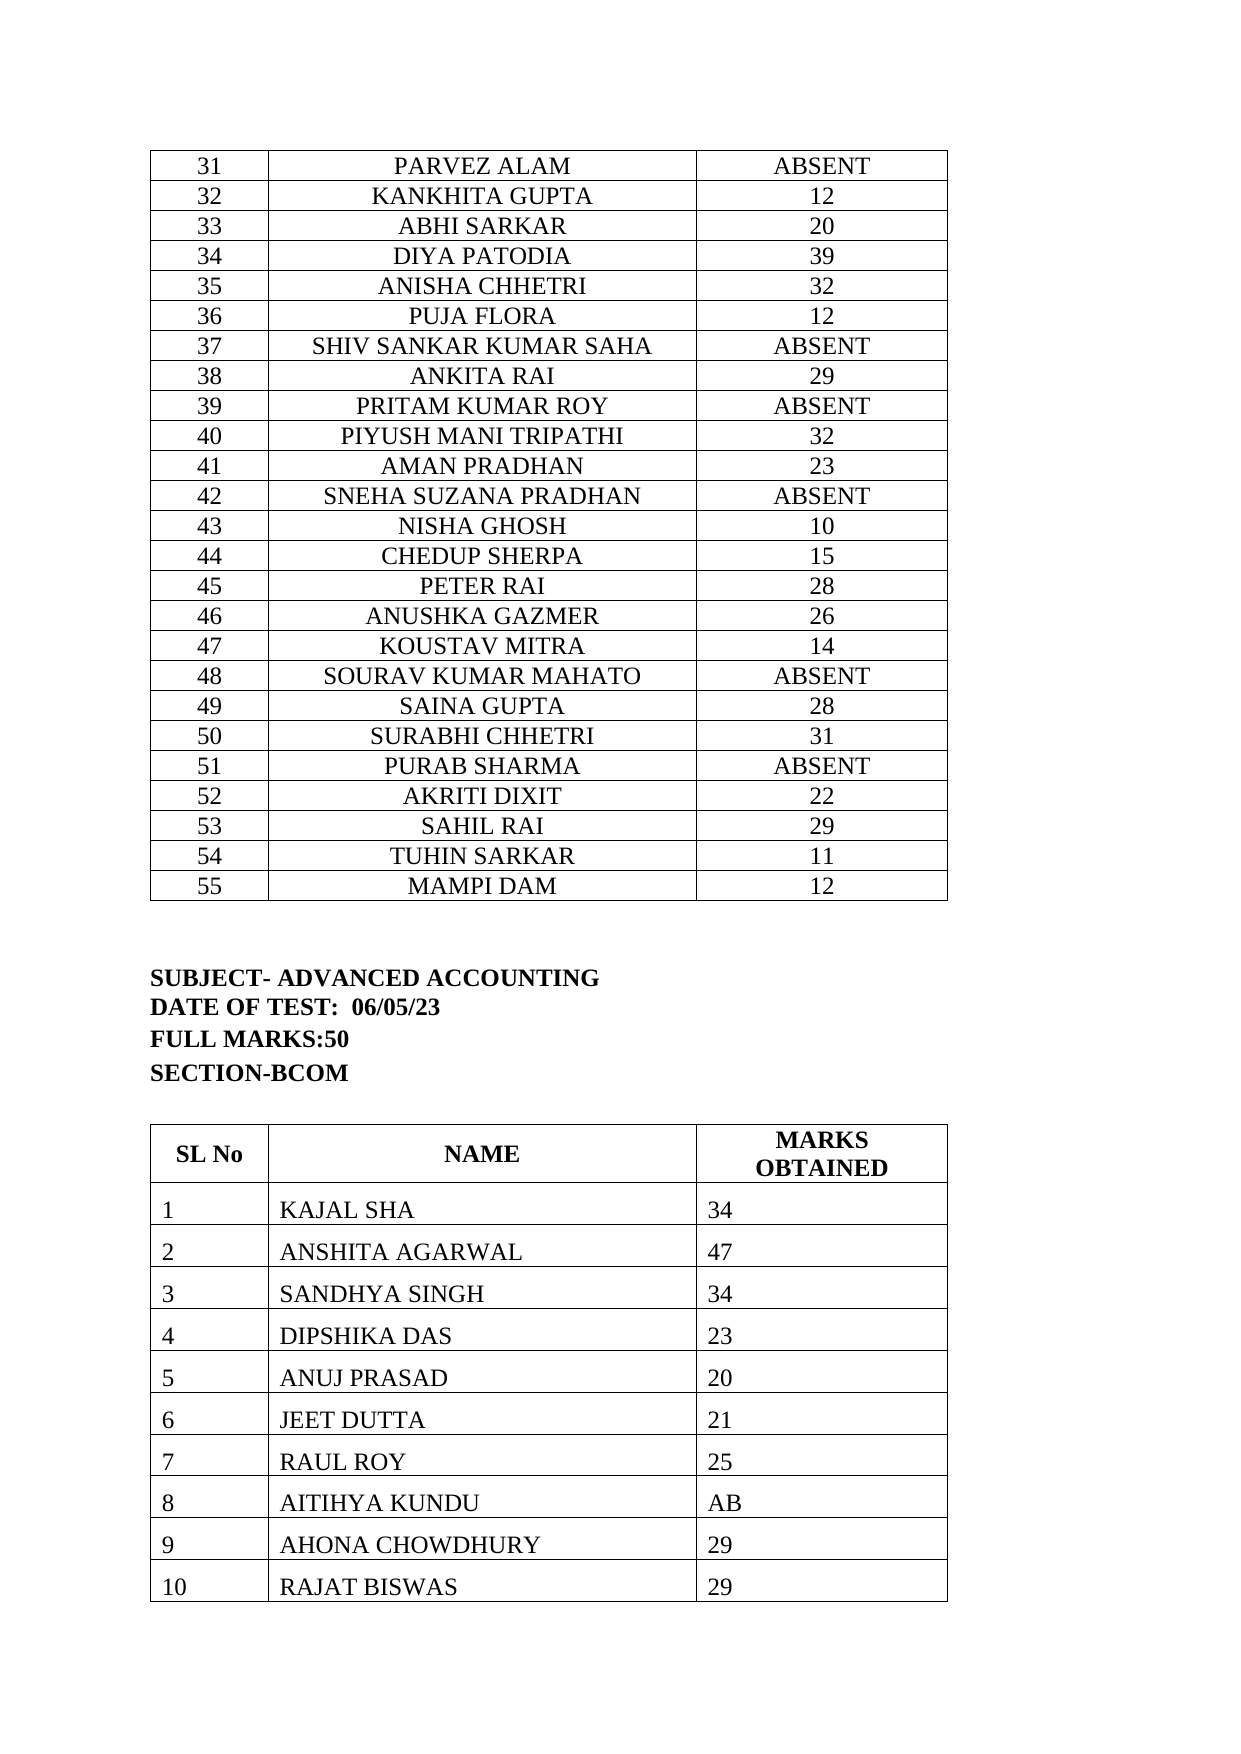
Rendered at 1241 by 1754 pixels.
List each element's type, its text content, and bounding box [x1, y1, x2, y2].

table_cell AITIHYA KUNDU [269, 1476, 696, 1517]
table_cell 29 [697, 1518, 947, 1559]
table_cell KOUSTAV MITRA [269, 631, 696, 660]
table_cell MAMPI DAM [269, 871, 696, 900]
table_cell 11 [697, 841, 947, 870]
table_cell 32 [697, 271, 947, 300]
table_cell 34 [151, 241, 268, 270]
table_cell AKRITI DIXIT [269, 781, 696, 810]
table_cell DIYA PATODIA [269, 241, 696, 270]
table_cell AMAN PRADHAN [269, 451, 696, 480]
table_cell 47 [697, 1225, 947, 1266]
table_cell 34 [697, 1183, 947, 1224]
text SECTION-BCOM [150, 1058, 1090, 1086]
table_cell 23 [697, 451, 947, 480]
table_cell 23 [697, 1309, 947, 1350]
table_cell 39 [697, 241, 947, 270]
table_cell 2 [151, 1225, 268, 1266]
table_cell 52 [151, 781, 268, 810]
table_cell 28 [697, 691, 947, 720]
table_cell 26 [697, 601, 947, 630]
table_cell 15 [697, 541, 947, 570]
table_cell 29 [697, 361, 947, 390]
table_cell 22 [697, 781, 947, 810]
table_cell 53 [151, 811, 268, 840]
table_cell 49 [151, 691, 268, 720]
table_cell 6 [151, 1393, 268, 1433]
table_cell ABHI SARKAR [269, 211, 696, 240]
table_cell 48 [151, 661, 268, 690]
table_cell 25 [697, 1435, 947, 1475]
table_cell 4 [151, 1309, 268, 1350]
table_cell 12 [697, 181, 947, 210]
table_cell JEET DUTTA [269, 1393, 696, 1433]
table_cell PARVEZ ALAM [269, 151, 696, 180]
table_cell ABSENT [697, 151, 947, 180]
table_cell ANUJ PRASAD [269, 1351, 696, 1392]
table_cell KAJAL SHA [269, 1183, 696, 1224]
table_cell AB [697, 1476, 947, 1517]
table_cell CHEDUP SHERPA [269, 541, 696, 570]
table_cell ANISHA CHHETRI [269, 271, 696, 300]
table_cell TUHIN SARKAR [269, 841, 696, 870]
table_cell 34 [697, 1267, 947, 1308]
table_cell 41 [151, 451, 268, 480]
table_cell PRITAM KUMAR ROY [269, 391, 696, 420]
table_cell PURAB SHARMA [269, 751, 696, 780]
table_cell 51 [151, 751, 268, 780]
table_cell SAHIL RAI [269, 811, 696, 840]
table_cell SHIV SANKAR KUMAR SAHA [269, 331, 696, 360]
table_cell RAJAT BISWAS [269, 1560, 696, 1601]
table_cell 12 [697, 871, 947, 900]
table_cell 55 [151, 871, 268, 900]
table_cell SURABHI CHHETRI [269, 721, 696, 750]
table_cell DIPSHIKA DAS [269, 1309, 696, 1350]
table_cell 32 [697, 421, 947, 450]
table_cell 33 [151, 211, 268, 240]
table_cell AHONA CHOWDHURY [269, 1518, 696, 1559]
table_cell 46 [151, 601, 268, 630]
table_cell ANKITA RAI [269, 361, 696, 390]
table_cell 35 [151, 271, 268, 300]
table_cell ABSENT [697, 331, 947, 360]
table_cell ANSHITA AGARWAL [269, 1225, 696, 1266]
table_cell 5 [151, 1351, 268, 1392]
text SUBJECT- ADVANCED ACCOUNTING [150, 963, 1090, 992]
table_cell 45 [151, 571, 268, 600]
table_cell 7 [151, 1435, 268, 1475]
table_cell PIYUSH MANI TRIPATHI [269, 421, 696, 450]
table_cell RAUL ROY [269, 1435, 696, 1475]
table_cell PUJA FLORA [269, 301, 696, 330]
table_cell 50 [151, 721, 268, 750]
table_header MARKS OBTAINED [697, 1125, 947, 1182]
table_cell 42 [151, 481, 268, 510]
table_cell 28 [697, 571, 947, 600]
text FULL MARKS:50 [150, 1024, 1090, 1053]
table_cell ABSENT [697, 391, 947, 420]
table_cell 29 [697, 811, 947, 840]
table_cell 21 [697, 1393, 947, 1433]
table_cell 20 [697, 1351, 947, 1392]
table_cell 38 [151, 361, 268, 390]
table_cell ABSENT [697, 751, 947, 780]
table_cell 44 [151, 541, 268, 570]
table_cell 12 [697, 301, 947, 330]
table_cell SNEHA SUZANA PRADHAN [269, 481, 696, 510]
table_cell PETER RAI [269, 571, 696, 600]
table_cell 47 [151, 631, 268, 660]
table_cell 54 [151, 841, 268, 870]
table_cell KANKHITA GUPTA [269, 181, 696, 210]
table_cell NISHA GHOSH [269, 511, 696, 540]
table_cell 3 [151, 1267, 268, 1308]
table_cell 32 [151, 181, 268, 210]
table_cell 37 [151, 331, 268, 360]
table_cell SAINA GUPTA [269, 691, 696, 720]
table_cell 40 [151, 421, 268, 450]
table_cell ABSENT [697, 481, 947, 510]
table_cell 14 [697, 631, 947, 660]
table_cell 29 [697, 1560, 947, 1601]
table_cell ABSENT [697, 661, 947, 690]
table_cell 31 [151, 151, 268, 180]
table_cell 9 [151, 1518, 268, 1559]
table_cell 31 [697, 721, 947, 750]
table_cell 36 [151, 301, 268, 330]
table_cell 39 [151, 391, 268, 420]
table_cell 10 [697, 511, 947, 540]
table_cell 10 [151, 1560, 268, 1601]
table_cell 8 [151, 1476, 268, 1517]
table_header NAME [269, 1125, 696, 1182]
table_cell SOURAV KUMAR MAHATO [269, 661, 696, 690]
table_cell 1 [151, 1183, 268, 1224]
table_header SL No [151, 1125, 268, 1182]
text DATE OF TEST: 06/05/23 [150, 992, 1090, 1020]
table_cell 20 [697, 211, 947, 240]
table_cell ANUSHKA GAZMER [269, 601, 696, 630]
table_cell SANDHYA SINGH [269, 1267, 696, 1308]
table_cell 43 [151, 511, 268, 540]
